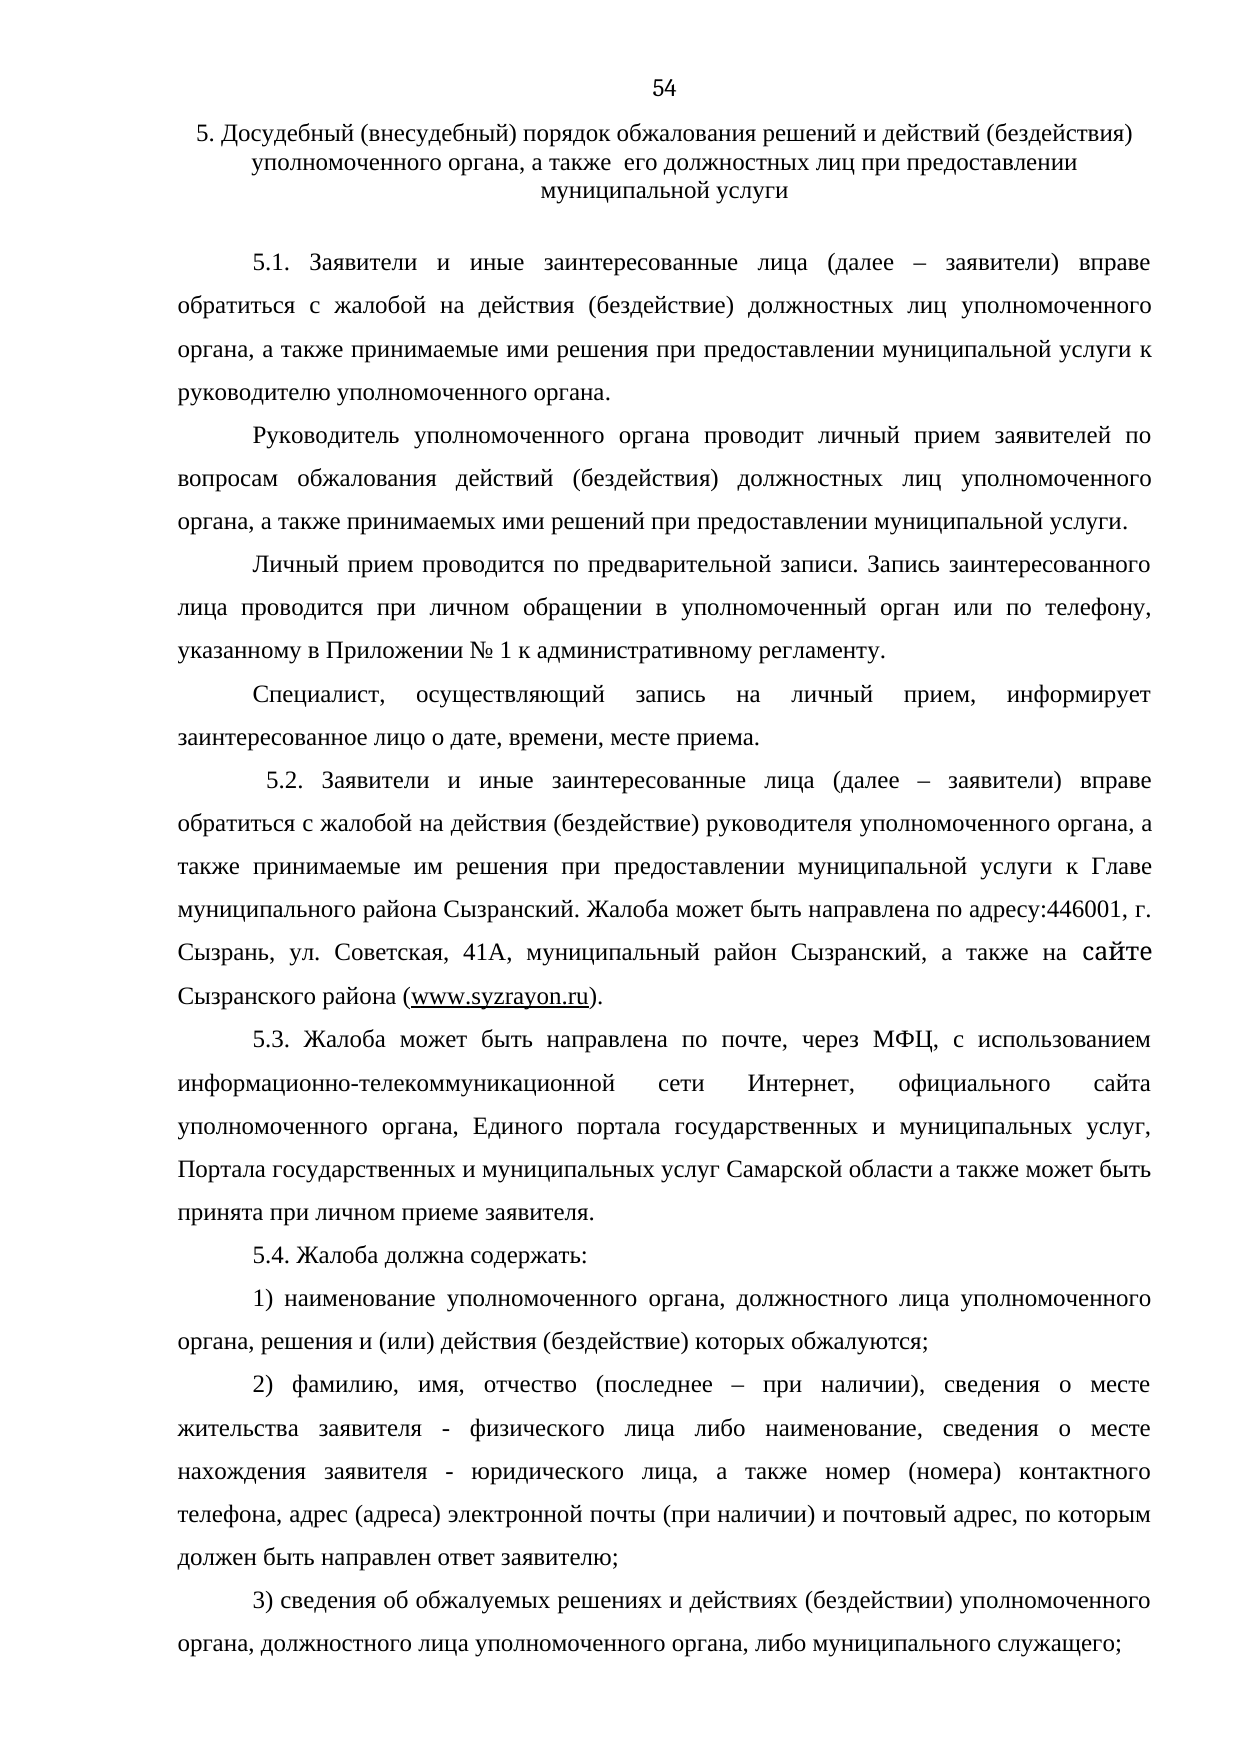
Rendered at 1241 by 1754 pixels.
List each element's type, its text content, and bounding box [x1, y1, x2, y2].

text 5.3. Жалоба может быть направлена по почте, через МФЦ, с использованием информационно-телекоммуникационной сети Интернет, официального сайта уполномоченного органа, Единого портала государственных и муниципальных услуг, Портала государственных и муниципальных услуг Самарской области а также может быть принята при личном приеме заявителя. [177, 1024, 1152, 1226]
text Личный прием проводится по предварительной записи. Запись заинтересованного лица проводится при личном обращении в уполномоченный орган или по телефону, указанному в Приложении № 1 к административному регламенту. [177, 549, 1152, 664]
text Руководитель уполномоченного органа проводит личный прием заявителей по вопросам обжалования действий (бездействия) должностных лиц уполномоченного органа, а также принимаемых ими решений при предоставлении муниципальной услуги. [177, 420, 1152, 535]
text 1) наименование уполномоченного органа, должностного лица уполномоченного органа, решения и (или) действия (бездействие) которых обжалуются; [177, 1283, 1152, 1355]
text Специалист, осуществляющий запись на личный прием, информирует заинтересованное лицо о дате, времени, месте приема. [177, 679, 1152, 751]
text 5. Досудебный (внесудебный) порядок обжалования решений и действий (бездействия) уполномоченного органа, а также его должностных лиц при предоставлении муниципальной услуги [177, 118, 1152, 204]
text 2) фамилию, имя, отчество (последнее – при наличии), сведения о месте жительства заявителя - физического лица либо наименование, сведения о месте нахождения заявителя - юридического лица, а также номер (номера) контактного телефона, адрес (адреса) электронной почты (при наличии) и почтовый адрес, по которым должен быть направлен ответ заявителю; [177, 1369, 1152, 1571]
text 3) сведения об обжалуемых решениях и действиях (бездействии) уполномоченного органа, должностного лица уполномоченного органа, либо муниципального служащего; [177, 1585, 1152, 1657]
text 5.4. Жалоба должна содержать: [177, 1240, 1152, 1269]
text 5.1. Заявители и иные заинтересованные лица (далее – заявители) вправе обратиться с жалобой на действия (бездействие) должностных лиц уполномоченного органа, а также принимаемые ими решения при предоставлении муниципальной услуги к руководителю уполномоченного органа. [177, 247, 1152, 406]
text 5.2. Заявители и иные заинтересованные лица (далее – заявители) вправе обратиться с жалобой на действия (бездействие) руководителя уполномоченного органа, а также принимаемые им решения при предоставлении муниципальной услуги к Главе муниципального района Сызранский. Жалоба может быть направлена по адресу:446001, г. Сызрань, ул. Советская, 41А, муниципальный район Сызранский, а также на сайте Сызранского района (www.syzrayon.ru). [177, 765, 1152, 1010]
